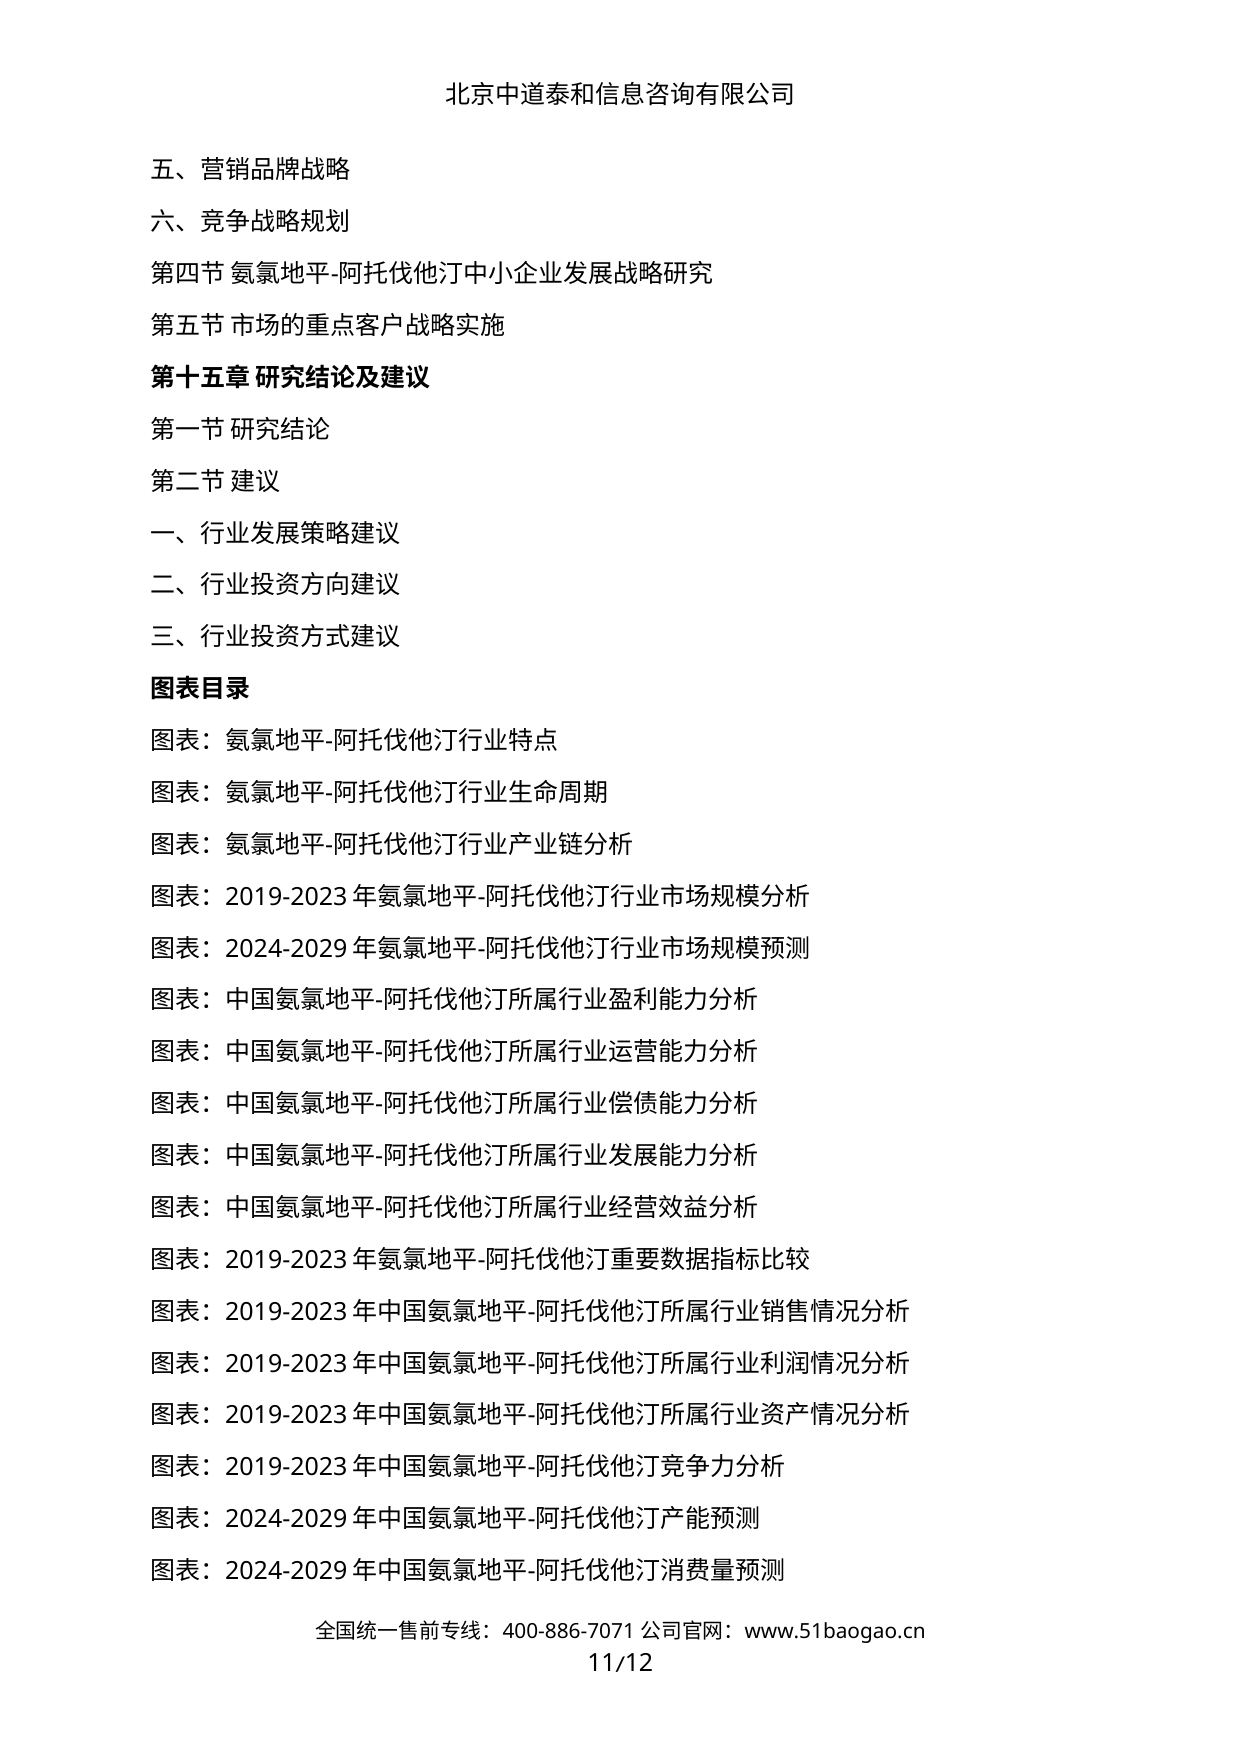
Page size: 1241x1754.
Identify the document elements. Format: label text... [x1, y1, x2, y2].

text 图表：2024-2029年中国氨氯地平-阿托伐他汀产能预测 [150, 1499, 1090, 1535]
text 第五节 市场的重点客户战略实施 [150, 306, 1090, 342]
text 图表：氨氯地平-阿托伐他汀行业生命周期 [150, 772, 1090, 809]
text 图表：2019-2023年中国氨氯地平-阿托伐他汀竞争力分析 [150, 1447, 1090, 1483]
text 一、行业发展策略建议 [150, 513, 1090, 549]
text 第二节 建议 [150, 461, 1090, 497]
text 图表：2019-2023年氨氯地平-阿托伐他汀行业市场规模分析 [150, 876, 1090, 912]
text 第一节 研究结论 [150, 409, 1090, 446]
text 图表：中国氨氯地平-阿托伐他汀所属行业偿债能力分析 [150, 1084, 1090, 1120]
text 图表：中国氨氯地平-阿托伐他汀所属行业盈利能力分析 [150, 980, 1090, 1016]
text 图表：2024-2029年氨氯地平-阿托伐他汀行业市场规模预测 [150, 928, 1090, 964]
text 图表：中国氨氯地平-阿托伐他汀所属行业发展能力分析 [150, 1136, 1090, 1172]
text 图表：中国氨氯地平-阿托伐他汀所属行业经营效益分析 [150, 1187, 1090, 1224]
text 二、行业投资方向建议 [150, 565, 1090, 601]
text 五、营销品牌战略 [150, 150, 1090, 186]
text 图表：2019-2023年中国氨氯地平-阿托伐他汀所属行业销售情况分析 [150, 1291, 1090, 1327]
text 图表：氨氯地平-阿托伐他汀行业特点 [150, 721, 1090, 757]
text 图表目录 [150, 669, 1090, 705]
text 三、行业投资方式建议 [150, 617, 1090, 653]
text 图表：氨氯地平-阿托伐他汀行业产业链分析 [150, 824, 1090, 861]
text 图表：2019-2023年中国氨氯地平-阿托伐他汀所属行业利润情况分析 [150, 1343, 1090, 1379]
text 第四节 氨氯地平-阿托伐他汀中小企业发展战略研究 [150, 254, 1090, 290]
text 图表：2024-2029年中国氨氯地平-阿托伐他汀消费量预测 [150, 1551, 1090, 1587]
text 图表：中国氨氯地平-阿托伐他汀所属行业运营能力分析 [150, 1032, 1090, 1068]
text 六、竞争战略规划 [150, 202, 1090, 238]
text 第十五章 研究结论及建议 [150, 357, 1090, 394]
text 图表：2019-2023年氨氯地平-阿托伐他汀重要数据指标比较 [150, 1239, 1090, 1276]
text 图表：2019-2023年中国氨氯地平-阿托伐他汀所属行业资产情况分析 [150, 1395, 1090, 1431]
